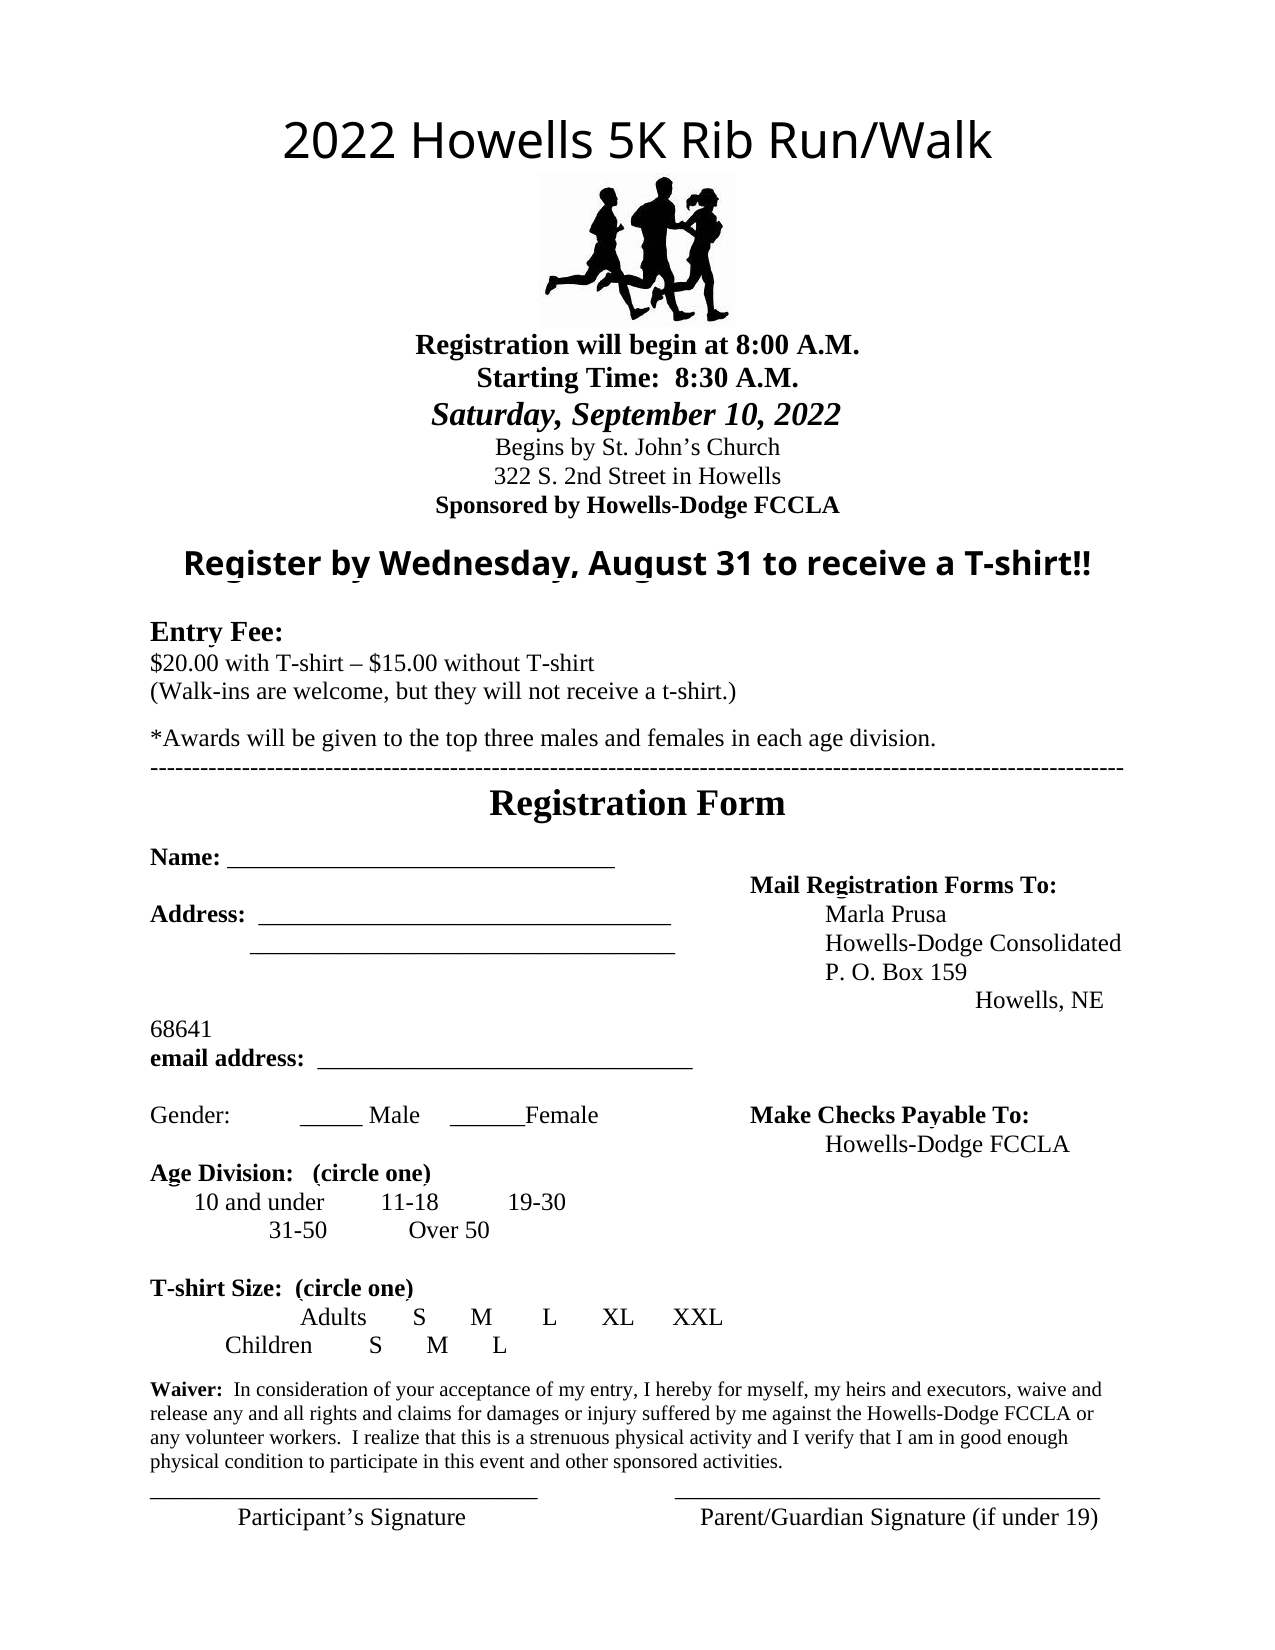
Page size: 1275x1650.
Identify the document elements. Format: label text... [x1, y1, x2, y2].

text Registration Form [150, 781, 1125, 824]
text Age Division: (circle one) [150, 1158, 1125, 1187]
text Saturday, September 10, 2022 [150, 394, 1125, 432]
text 322 S. 2nd Street in Howells [150, 461, 1125, 490]
text Entry Fee: [150, 614, 1125, 648]
text 31-50 Over 50 [150, 1215, 1125, 1273]
text 2022 Howells 5K Rib Run/Walk [150, 105, 1125, 173]
text $20.00 with T-shirt – $15.00 without T-shirt [150, 648, 1125, 676]
text *Awards will be given to the top three males and females in each age division. [150, 723, 1125, 752]
text Starting Time: 8:30 A.M. [150, 361, 1125, 394]
text Mail Registration Forms To: [150, 870, 1125, 899]
text Participant’s Signature Parent/Guardian Signature (if under 19) [150, 1502, 1125, 1531]
text Children S M L [150, 1330, 1125, 1359]
text email address: ______________________________ [150, 1043, 1125, 1072]
text --------------------------------------------------------------------------------------------------------------------- [150, 752, 1125, 781]
text (Walk-ins are welcome, but they will not receive a t-shirt.) [150, 676, 1125, 705]
text Howells-Dodge FCCLA [150, 1129, 1125, 1158]
text 10 and under 11-18 19-30 [150, 1187, 1125, 1215]
text _______________________________ __________________________________ [150, 1473, 1125, 1502]
text Begins by St. John’s Church [150, 432, 1125, 461]
text P. O. Box 159 Howells, NE 68641 [150, 957, 1125, 1043]
text Address: _________________________________ Marla Prusa [150, 899, 1125, 928]
text T-shirt Size: (circle one) Adults S M L XL XXL [150, 1273, 1125, 1330]
text Registration will begin at 8:00 A.M. [150, 327, 1125, 361]
text Gender: _____ Male ______Female Make Checks Payable To: [150, 1100, 1125, 1129]
text Register by Wednesday, August 31 to receive a T-shirt!! [150, 540, 1125, 585]
picture [538, 173, 737, 327]
text Waiver: In consideration of your acceptance of my entry, I hereby for myself, my heirs and executors, waive and release any and all rights and claims for damages or injury suffered by me against the Howells-Dodge FCCLA or any volunteer workers. I realize that this is a strenuous physical activity and I verify that I am in good enough physical condition to participate in this event and other sponsored activities. [150, 1377, 1125, 1473]
text __________________________________ Howells-Dodge Consolidated [150, 928, 1125, 957]
text Name: _______________________________ [150, 842, 1125, 870]
text Sponsored by Howells-Dodge FCCLA [150, 490, 1125, 519]
